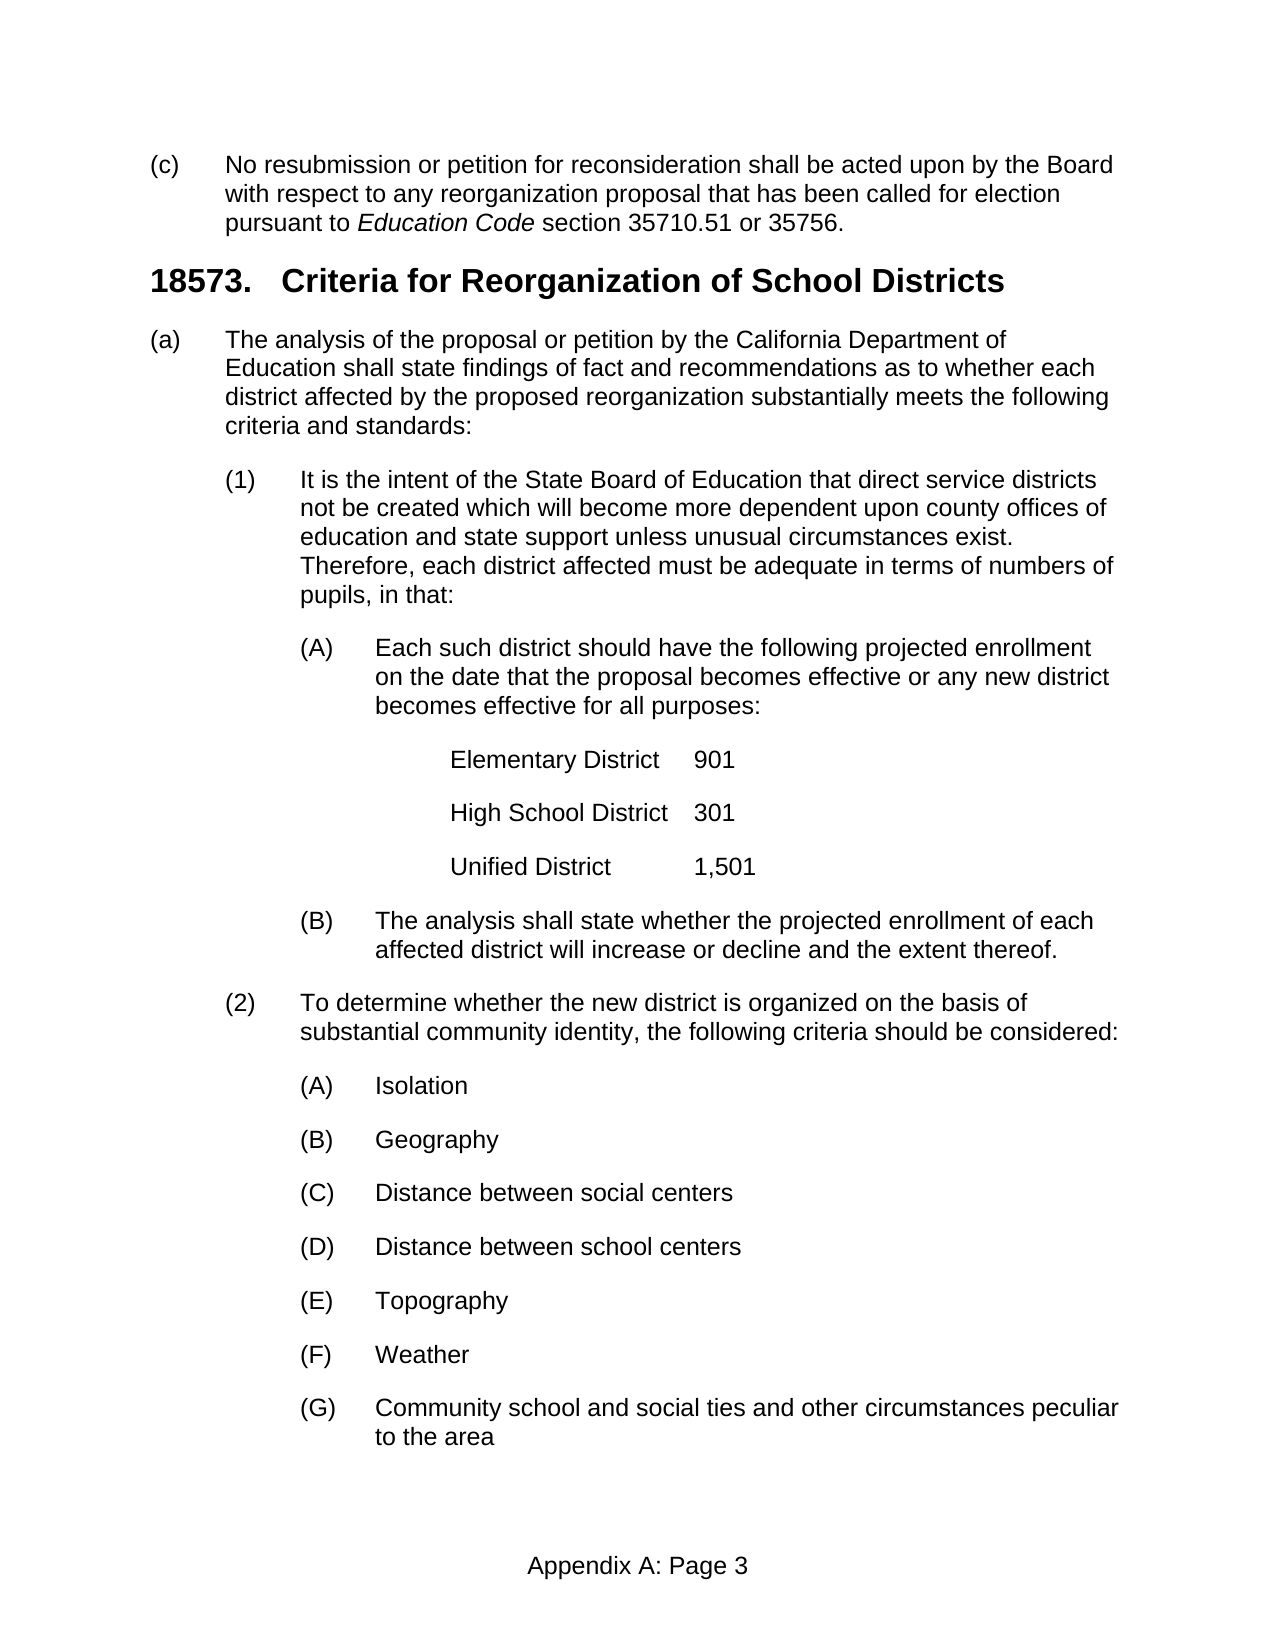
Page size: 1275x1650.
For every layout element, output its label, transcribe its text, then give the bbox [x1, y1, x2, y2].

subtitle 18573. Criteria for Reorganization of School Districts [150, 261, 1125, 300]
text (c) No resubmission or petition for reconsideration shall be acted upon by the Board with respect to any reorganization proposal that has been called for election pursuant to Education Code section 35710.51 or 35756. [150, 150, 1125, 236]
text (B) The analysis shall state whether the projected enrollment of each affected district will increase or decline and the extent thereof. [300, 906, 1125, 963]
text (A) Isolation [300, 1071, 1125, 1100]
text (a) The analysis of the proposal or petition by the California Department of Education shall state findings of fact and recommendations as to whether each district affected by the proposed reorganization substantially meets the following criteria and standards: [150, 325, 1125, 440]
text (F) Weather [300, 1340, 1125, 1368]
text Elementary District 901 [450, 745, 1125, 773]
text High School District 301 [450, 798, 1125, 827]
text (A) Each such district should have the following projected enrollment on the date that the proposal becomes effective or any new district becomes effective for all purposes: [300, 633, 1125, 720]
text (C) Distance between social centers [300, 1178, 1125, 1207]
text (G) Community school and social ties and other circumstances peculiar to the area [300, 1393, 1125, 1451]
text (E) Topography [300, 1286, 1125, 1315]
text Unified District 1,501 [450, 852, 1125, 881]
text (B) Geography [300, 1125, 1125, 1153]
text (1) It is the intent of the State Board of Education that direct service districts not be created which will become more dependent upon county offices of education and state support unless unusual circumstances exist. Therefore, each district affected must be adequate in terms of numbers of pupils, in that: [225, 465, 1125, 608]
text (2) To determine whether the new district is organized on the basis of substantial community identity, the following criteria should be considered: [225, 988, 1125, 1046]
text (D) Distance between school centers [300, 1232, 1125, 1261]
